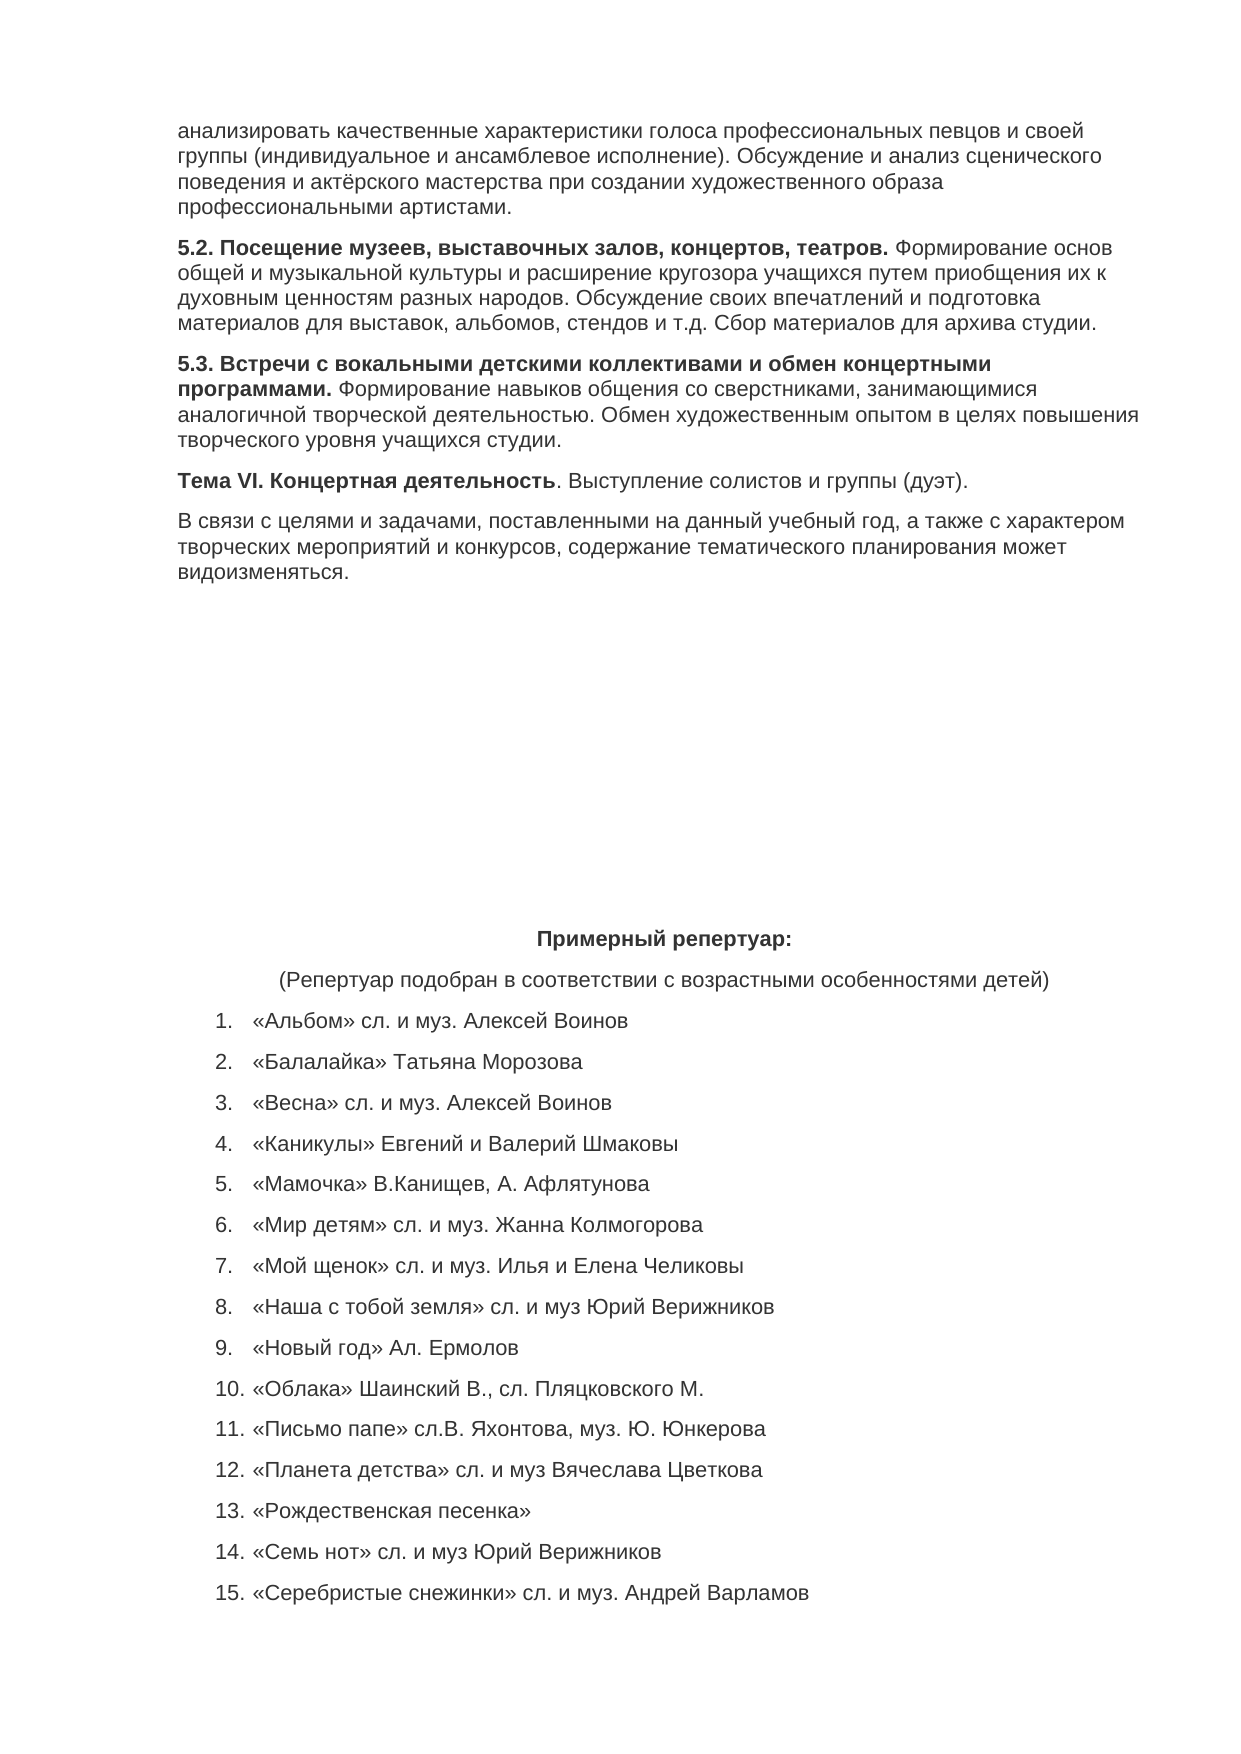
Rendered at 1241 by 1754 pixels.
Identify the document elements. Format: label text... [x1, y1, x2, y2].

list «Наша с тобой земля» сл. и муз Юрий Верижников [215, 1294, 1152, 1319]
list «Рождественская песенка» [215, 1498, 1152, 1523]
text 5.2. Посещение музеев, выставочных залов, концертов, театров. Формирование основ общей и музыкальной культуры и расширение кругозора учащихся путем приобщения их к духовным ценностям разных народов. Обсуждение своих впечатлений и подготовка материалов для выставок, альбомов, стендов и т.д. Сбор материалов для архива студии. [177, 234, 1152, 335]
list «Семь нот» сл. и муз Юрий Верижников [215, 1539, 1152, 1564]
text (Репертуар подобран в соответствии с возрастными особенностями детей) [177, 967, 1152, 992]
list «Балалайка» Татьяна Морозова [215, 1049, 1152, 1074]
list «Мамочка» В.Канищев, А. Афлятунова [215, 1171, 1152, 1196]
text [177, 118, 1152, 219]
text 5.3. Встречи с вокальными детскими коллективами и обмен концертными программами. Формирование навыков общения со сверстниками, занимающимися аналогичной творческой деятельностью. Обмен художественным опытом в целях повышения творческого уровня учащихся студии. [177, 351, 1152, 452]
list «Каникулы» Евгений и Валерий Шмаковы [215, 1130, 1152, 1156]
list «Весна» сл. и муз. Алексей Воинов [215, 1089, 1152, 1115]
list «Альбом» сл. и муз. Алексей Воинов [215, 1008, 1152, 1033]
list «Мой щенок» сл. и муз. Илья и Елена Челиковы [215, 1253, 1152, 1278]
list «Облака» Шаинский В., сл. Пляцковского М. [215, 1375, 1152, 1401]
text В связи с целями и задачами, поставленными на данный учебный год, а также с характером творческих мероприятий и конкурсов, содержание тематического планирования может видоизменяться. [177, 508, 1152, 584]
list «Письмо папе» сл.В. Яхонтова, муз. Ю. Юнкерова [215, 1416, 1152, 1441]
list «Новый год» Ал. Ермолов [215, 1334, 1152, 1360]
list «Планета детства» сл. и муз Вячеслава Цветкова [215, 1457, 1152, 1482]
list «Серебристые снежинки» сл. и муз. Андрей Варламов [215, 1579, 1152, 1605]
text Тема VI. Концертная деятельность. Выступление солистов и группы (дуэт). [177, 467, 1152, 493]
text Примерный репертуар: [177, 926, 1152, 951]
list «Мир детям» сл. и муз. Жанна Колмогорова [215, 1212, 1152, 1237]
